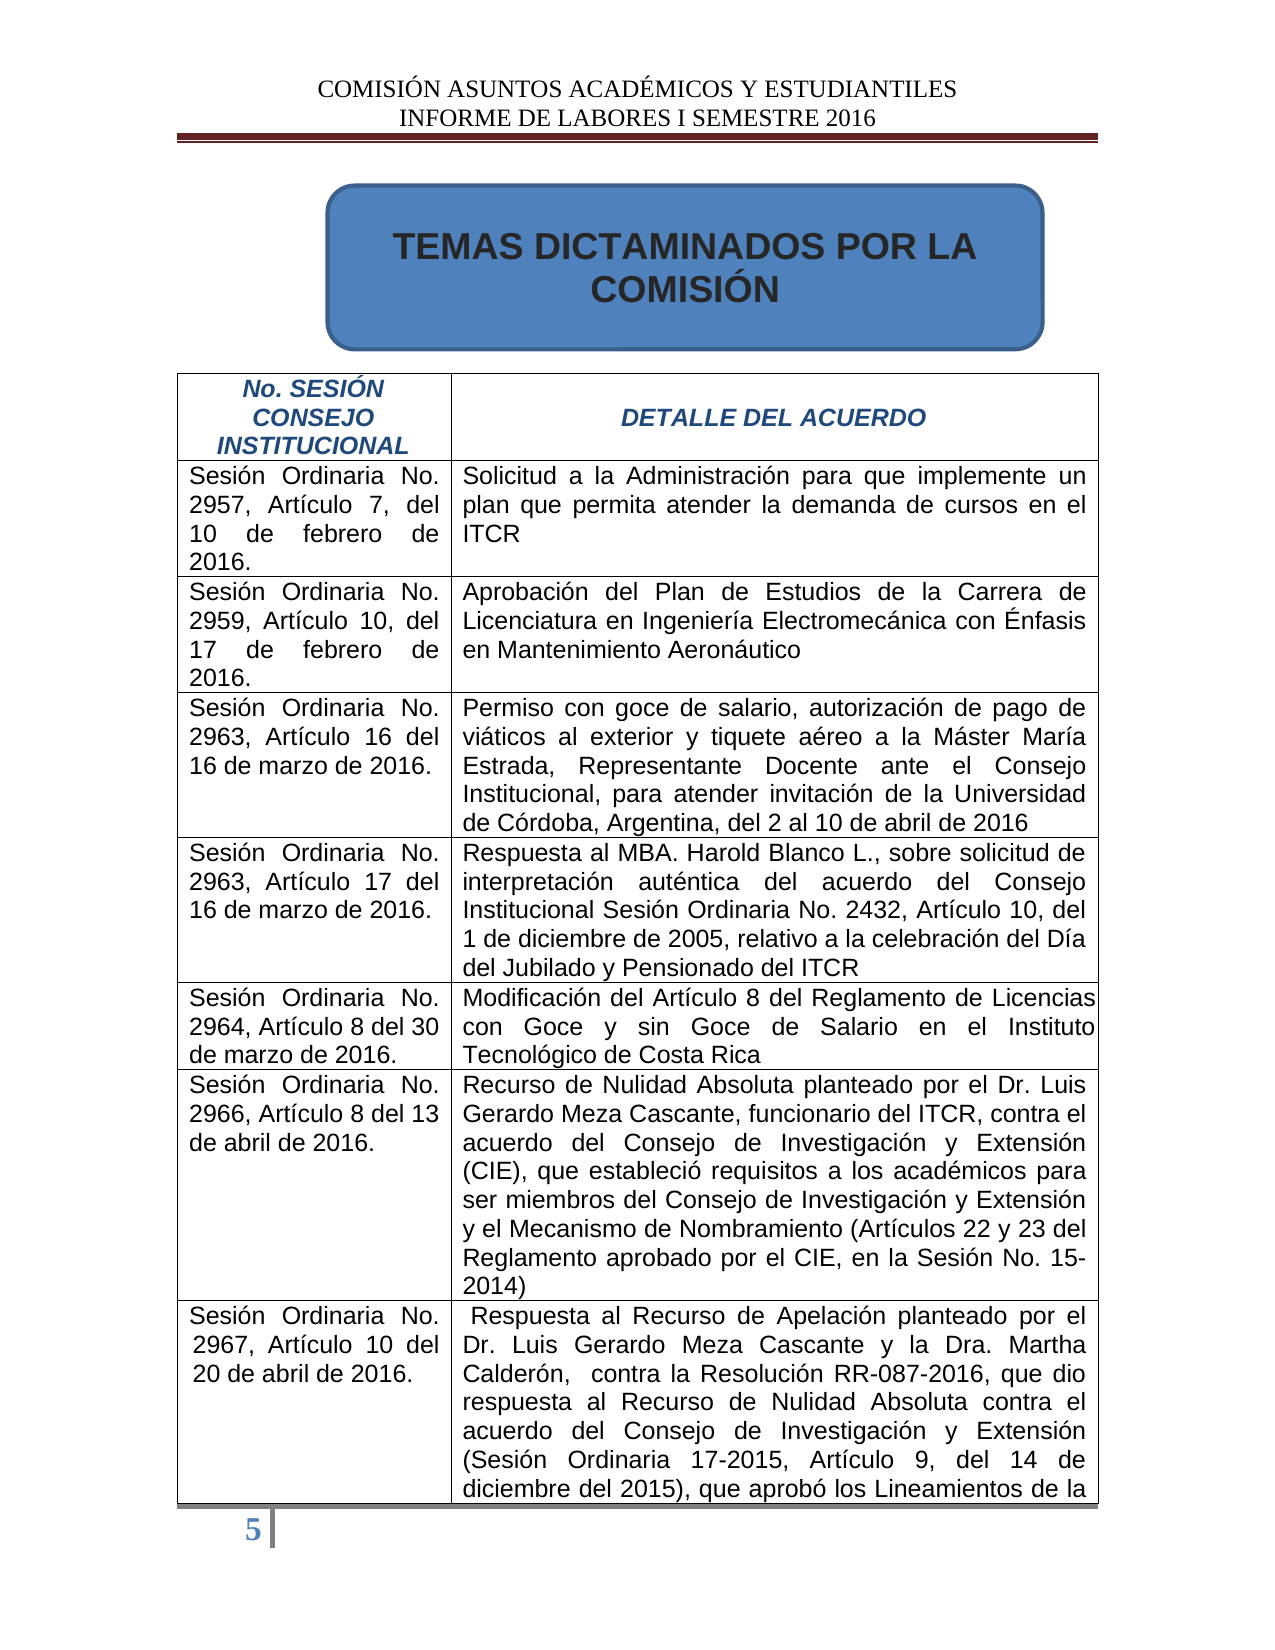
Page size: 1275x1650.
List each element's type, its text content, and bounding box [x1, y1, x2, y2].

table_cell Recurso de Nulidad Absoluta planteado por el Dr. Luis Gerardo Meza Cascante, funcionario del ITCR, contra el acuerdo del Consejo de Investigación y Extensión (CIE), que estableció requisitos a los académicos para ser miembros del Consejo de Investigación y Extensión y el Mecanismo de Nombramiento (Artículos 22 y 23 del Reglamento aprobado por el CIE, en la Sesión No. 15-2014) [452, 1070, 1098, 1300]
table_cell Sesión Ordinaria No. 2963, Artículo 16 del 16 de marzo de 2016. [178, 693, 451, 837]
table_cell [178, 1301, 451, 1502]
table_cell Sesión Ordinaria No. 2966, Artículo 8 del 13 de abril de 2016. [178, 1070, 451, 1300]
table_cell Sesión Ordinaria No. 2957, Artículo 7, del 10 de febrero de 2016. [178, 461, 451, 576]
table_cell Sesión Ordinaria No. 2959, Artículo 10, del 17 de febrero de 2016. [178, 577, 451, 692]
table_header No. SESIÓN CONSEJO INSTITUCIONAL [178, 374, 451, 460]
table_cell Aprobación del Plan de Estudios de la Carrera de Licenciatura en Ingeniería Electromecánica con Énfasis en Mantenimiento Aeronáutico [452, 577, 1098, 692]
table_cell Modificación del Artículo 8 del Reglamento de Licencias con Goce y sin Goce de Salario en el Instituto Tecnológico de Costa Rica [452, 983, 1098, 1069]
table_cell Permiso con goce de salario, autorización de pago de viáticos al exterior y tiquete aéreo a la Máster María Estrada, Representante Docente ante el Consejo Institucional, para atender invitación de la Universidad de Córdoba, Argentina, del 2 al 10 de abril de 2016 [452, 693, 1098, 837]
table_header DETALLE DEL ACUERDO [452, 374, 1098, 460]
table_cell Solicitud a la Administración para que implemente un plan que permita atender la demanda de cursos en el ITCR [452, 461, 1098, 576]
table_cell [452, 1301, 1098, 1502]
table_cell Sesión Ordinaria No. 2964, Artículo 8 del 30 de marzo de 2016. [178, 983, 451, 1069]
table_cell Sesión Ordinaria No. 2963, Artículo 17 del 16 de marzo de 2016. [178, 838, 451, 982]
table_cell Respuesta al MBA. Harold Blanco L., sobre solicitud de interpretación auténtica del acuerdo del Consejo Institucional Sesión Ordinaria No. 2432, Artículo 10, del 1 de diciembre de 2005, relativo a la celebración del Día del Jubilado y Pensionado del ITCR [452, 838, 1098, 982]
